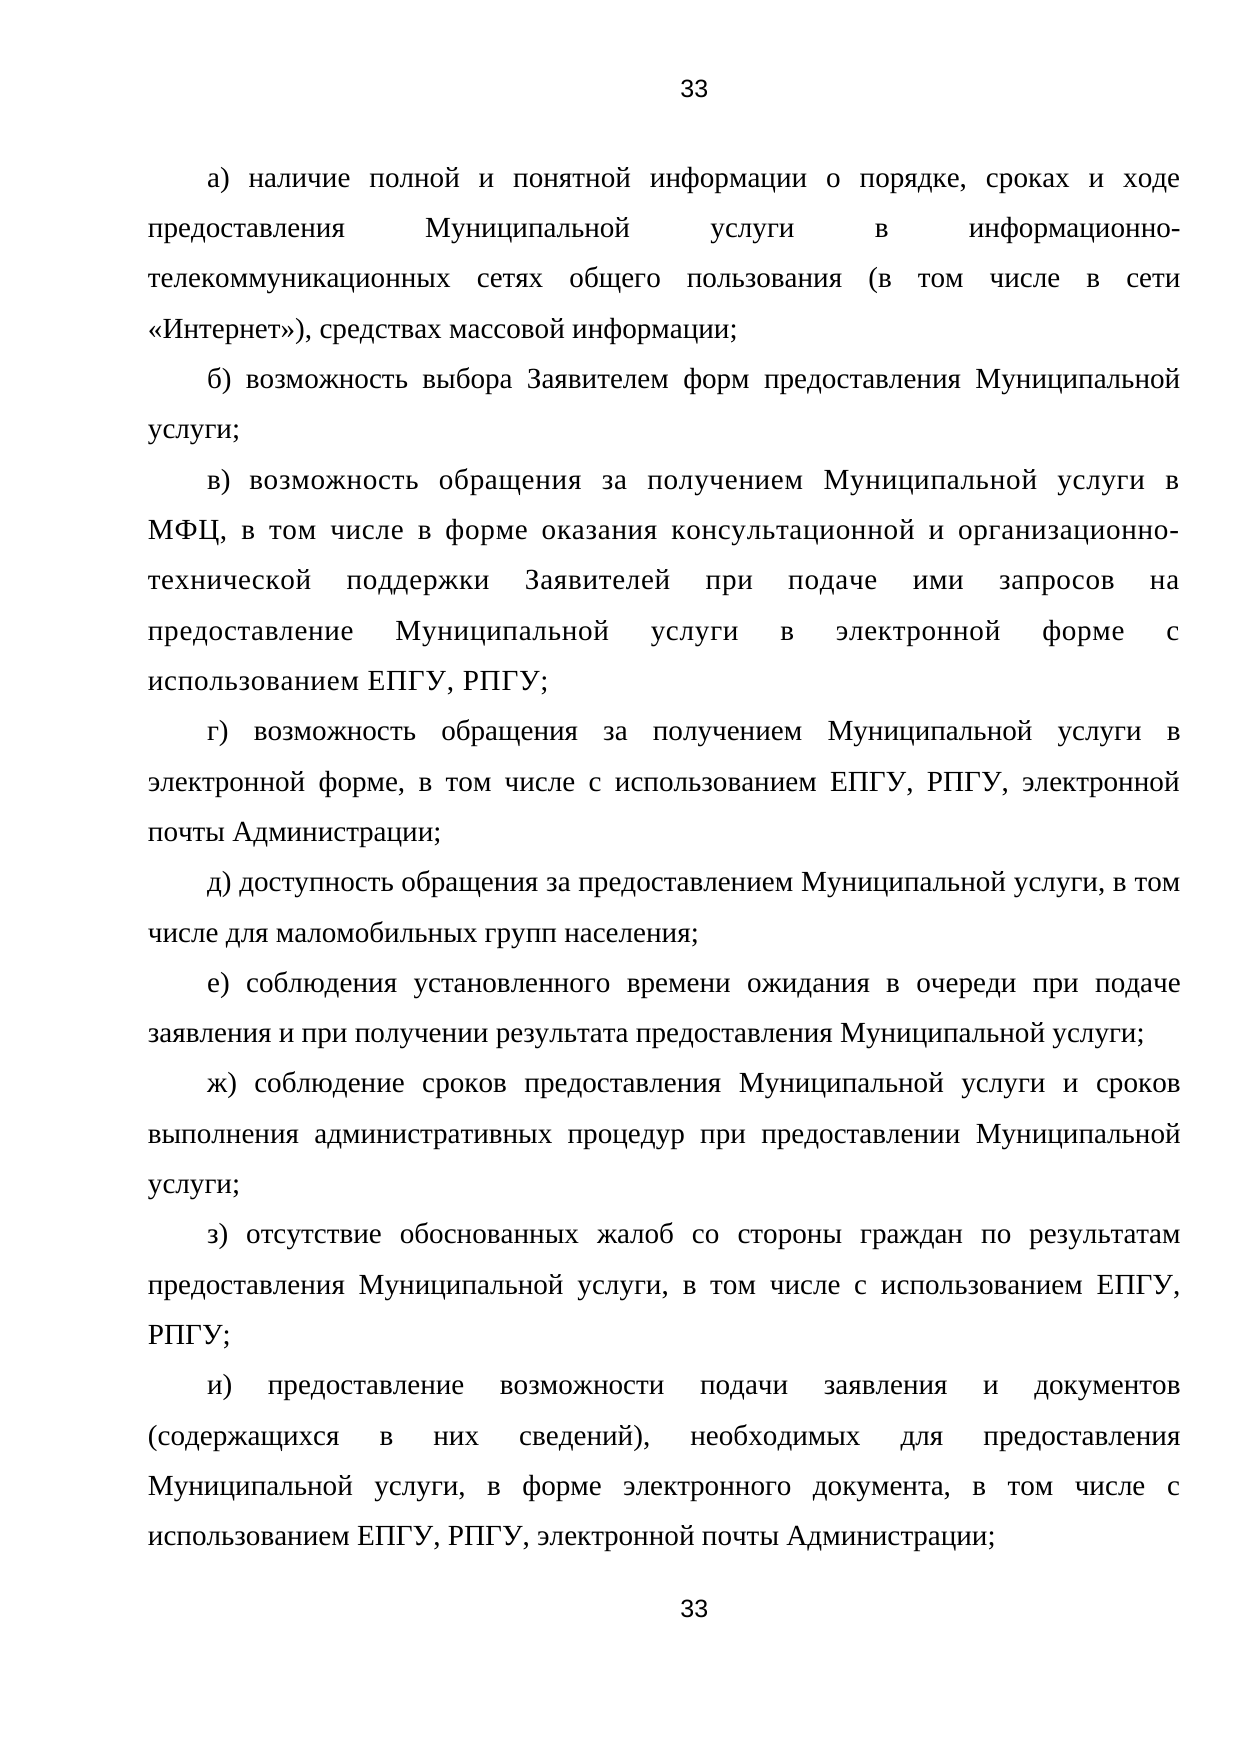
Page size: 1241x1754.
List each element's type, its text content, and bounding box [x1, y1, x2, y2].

text в) возможность обращения за получением Муниципальной услуги в МФЦ, в том числе в форме оказания консультационной и организационно-технической поддержки Заявителей при подаче ими запросов на предоставление Муниципальной услуги в электронной форме с использованием ЕПГУ, РПГУ; [148, 462, 1181, 697]
text а) наличие полной и понятной информации о порядке, сроках и ходе предоставления Муниципальной услуги в информационно-телекоммуникационных сетях общего пользования (в том числе в сети «Интернет»), средствах массовой информации; [148, 160, 1181, 344]
text е) соблюдения установленного времени ожидания в очереди при подаче заявления и при получении результата предоставления Муниципальной услуги; [148, 965, 1181, 1049]
text ж) соблюдение сроков предоставления Муниципальной услуги и сроков выполнения административных процедур при предоставлении Муниципальной услуги; [148, 1066, 1181, 1200]
text и) предоставление возможности подачи заявления и документов (содержащихся в них сведений), необходимых для предоставления Муниципальной услуги, в форме электронного документа, в том числе с использованием ЕПГУ, РПГУ, электронной почты Администрации; [148, 1367, 1181, 1552]
text д) доступность обращения за предоставлением Муниципальной услуги, в том числе для маломобильных групп населения; [148, 864, 1181, 948]
text з) отсутствие обоснованных жалоб со стороны граждан по результатам предоставления Муниципальной услуги, в том числе с использованием ЕПГУ, РПГУ; [148, 1217, 1181, 1351]
text б) возможность выбора Заявителем форм предоставления Муниципальной услуги; [148, 361, 1181, 445]
text г) возможность обращения за получением Муниципальной услуги в электронной форме, в том числе с использованием ЕПГУ, РПГУ, электронной почты Администрации; [148, 713, 1181, 848]
